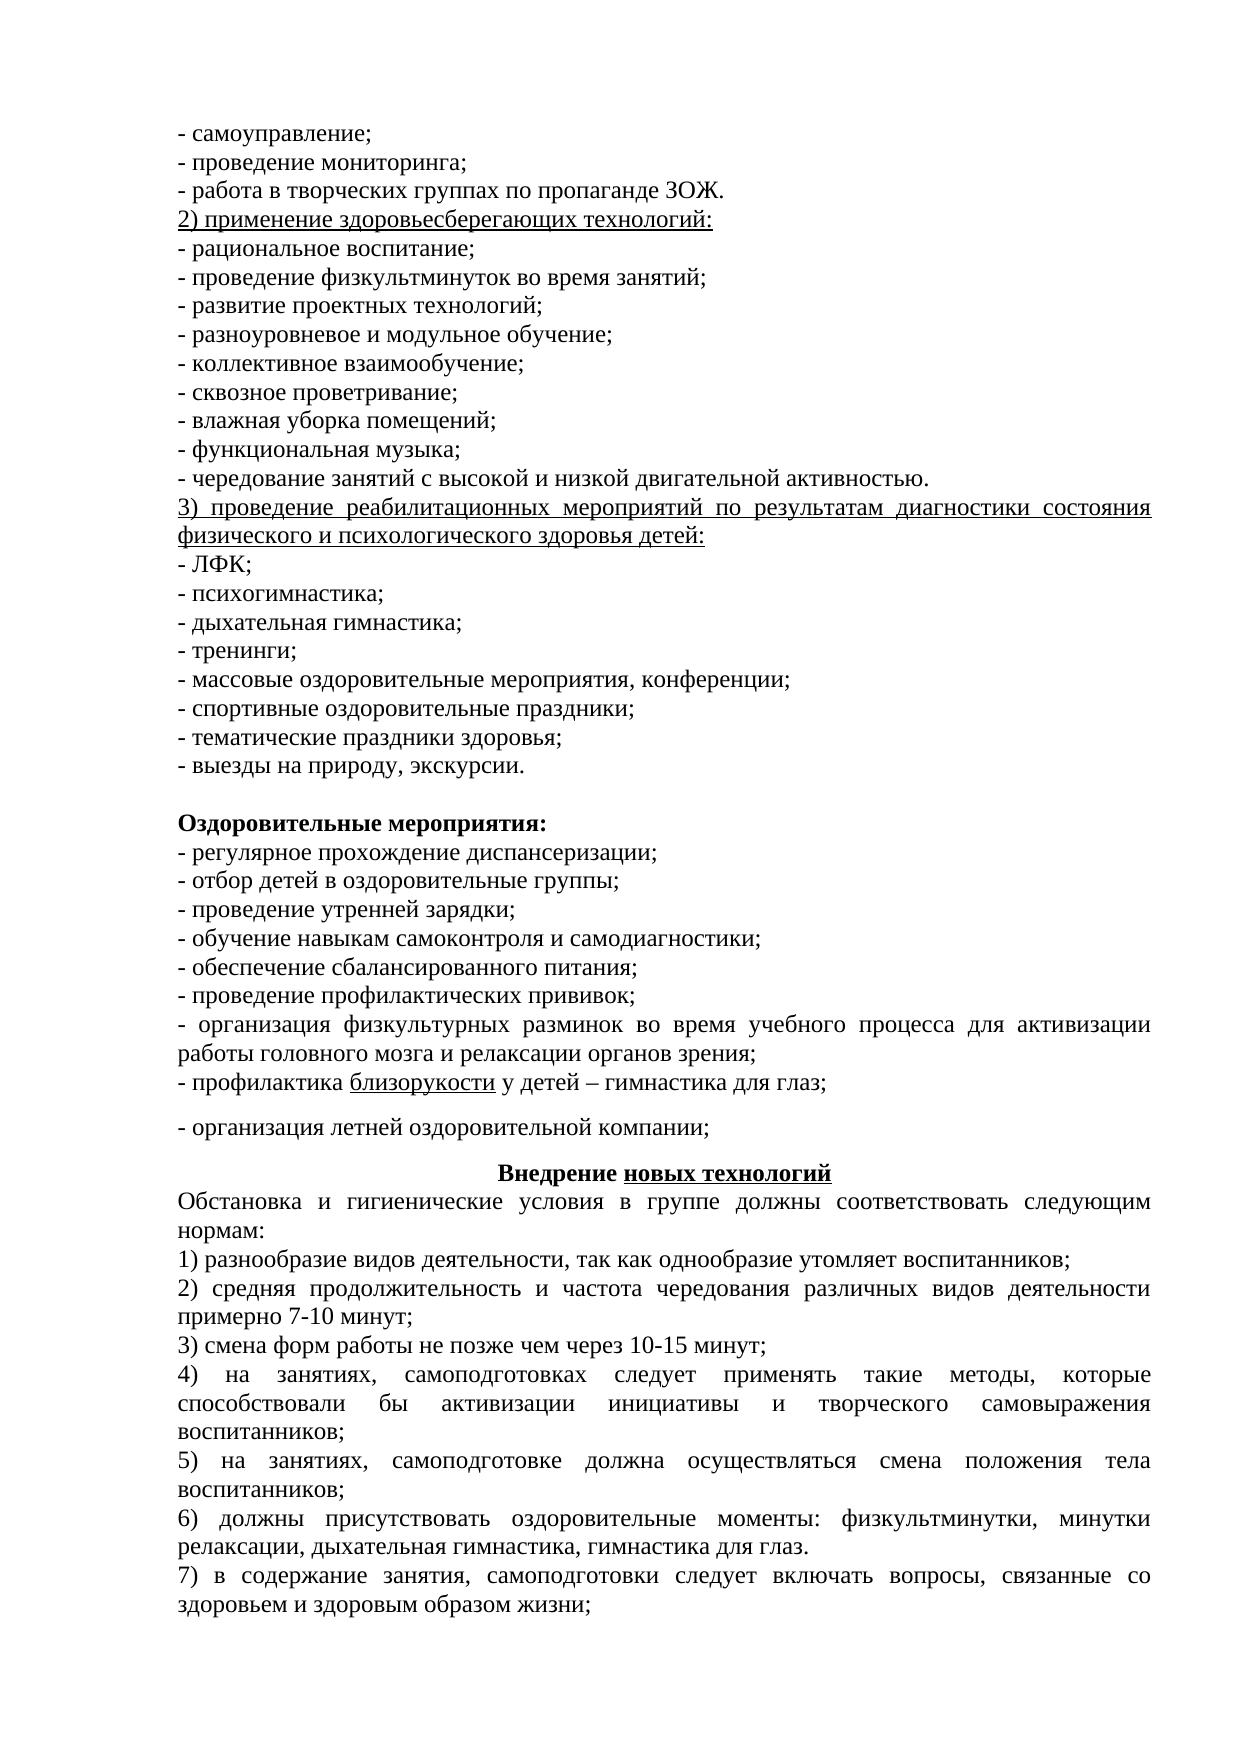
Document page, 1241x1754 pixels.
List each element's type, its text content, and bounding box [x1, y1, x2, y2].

text 3) смена форм работы не позже чем через 10-15 минут; [177, 1330, 1152, 1359]
text 2) применение здоровьесберегающих технологий: [177, 204, 1152, 233]
text - коллективное взаимообучение; [177, 348, 1152, 377]
text - разноуровневое и модульное обучение; [177, 319, 1152, 348]
text - спортивные оздоровительные праздники; [177, 693, 1152, 722]
text - тренинги; [177, 636, 1152, 664]
text - рациональное воспитание; [177, 233, 1152, 262]
text - выезды на природу, экскурсии. [177, 751, 1152, 779]
text - обучение навыкам самоконтроля и самодиагностики; [177, 923, 1152, 952]
text - профилактика близорукости у детей – гимнастика для глаз; [177, 1067, 1152, 1096]
text - организация физкультурных разминок во время учебного процесса для активизации работы головного мозга и релаксации органов зрения; [177, 1009, 1152, 1067]
text - влажная уборка помещений; [177, 406, 1152, 434]
text Обстановка и гигиенические условия в группе должны соответствовать следующим нормам: [177, 1186, 1152, 1244]
text - тематические праздники здоровья; [177, 722, 1152, 751]
text - дыхательная гимнастика; [177, 607, 1152, 636]
text - проведение профилактических прививок; [177, 981, 1152, 1009]
text 3) проведение реабилитационных мероприятий по результатам диагностики состояния физического и психологического здоровья детей: [177, 492, 1152, 517]
text - регулярное прохождение диспансеризации; [177, 837, 1152, 866]
text 4) на занятиях, самоподготовках следует применять такие методы, которые способствовали бы активизации инициативы и творческого самовыражения воспитанников; [177, 1359, 1152, 1445]
text - функциональная музыка; [177, 434, 1152, 463]
text - массовые оздоровительные мероприятия, конференции; [177, 664, 1152, 693]
text 3) проведение реабилитационных мероприятий по результатам диагностики состояния физического и психологического здоровья детей: [177, 518, 1152, 549]
text - проведение физкультминуток во время занятий; [177, 262, 1152, 291]
text 1) разнообразие видов деятельности, так как однообразие утомляет воспитанников; [177, 1244, 1152, 1273]
text - проведение мониторинга; [177, 147, 1152, 176]
text - психогимнастика; [177, 578, 1152, 607]
text - отбор детей в оздоровительные группы; [177, 866, 1152, 894]
text - организация летней оздоровительной компании; [177, 1112, 1152, 1141]
text Оздоровительные мероприятия: [177, 808, 1152, 837]
text 6) должны присутствовать оздоровительные моменты: физкультминутки, минутки релаксации, дыхательная гимнастика, гимнастика для глаз. [177, 1503, 1152, 1560]
text 2) средняя продолжительность и частота чередования различных видов деятельности примерно 7-10 минут; [177, 1273, 1152, 1330]
text - развитие проектных технологий; [177, 291, 1152, 319]
text - обеспечение сбалансированного питания; [177, 952, 1152, 981]
text 5) на занятиях, самоподготовке должна осуществляться смена положения тела воспитанников; [177, 1445, 1152, 1503]
text - проведение утренней зарядки; [177, 894, 1152, 923]
text - чередование занятий с высокой и низкой двигательной активностью. [177, 463, 1152, 492]
text - работа в творческих группах по пропаганде ЗОЖ. [177, 176, 1152, 204]
text Внедрение новых технологий [177, 1158, 1152, 1186]
text - сквозное проветривание; [177, 377, 1152, 406]
text 7) в содержание занятия, самоподготовки следует включать вопросы, связанные со здоровьем и здоровым образом жизни; [177, 1560, 1152, 1618]
text - самоуправление; [177, 118, 1152, 147]
text - ЛФК; [177, 549, 1152, 578]
